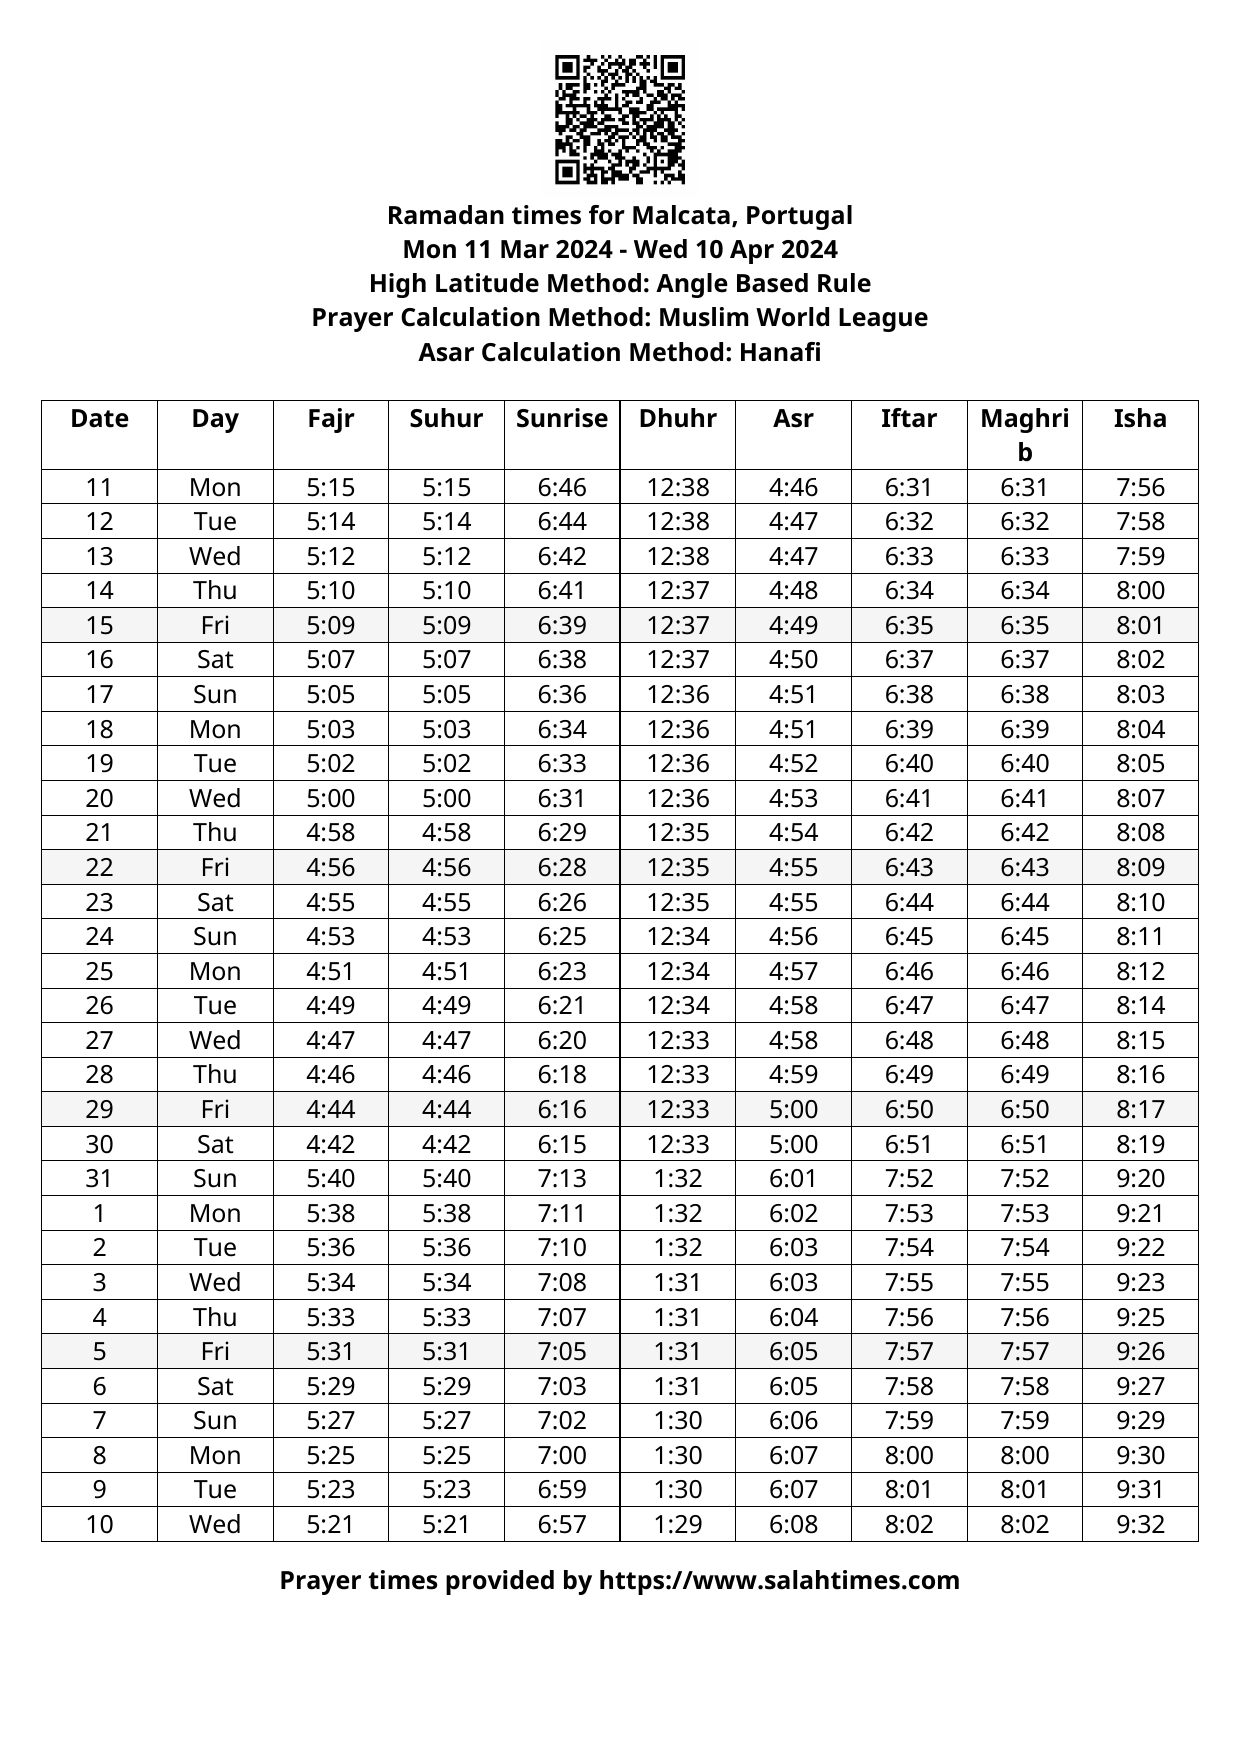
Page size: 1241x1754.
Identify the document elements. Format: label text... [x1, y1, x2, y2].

table_cell 7:59 [968, 1404, 1082, 1437]
table_cell 24 [42, 919, 157, 953]
table_cell 8:14 [1083, 989, 1198, 1022]
table_cell 5:12 [274, 539, 388, 572]
table_cell Fri [158, 608, 273, 642]
text Mon 11 Mar 2024 - Wed 10 Apr 2024 [42, 232, 1198, 266]
table_cell 9:27 [1083, 1369, 1198, 1402]
table_cell 6:26 [505, 885, 619, 918]
table_cell 2 [42, 1231, 157, 1264]
table_cell 6:07 [736, 1438, 851, 1472]
table_cell 4:50 [736, 643, 851, 676]
table_cell 7:03 [505, 1369, 619, 1402]
table_cell Thu [158, 574, 273, 607]
table_cell 6:39 [505, 608, 619, 642]
table_cell 6:45 [852, 919, 967, 953]
table_cell 4:55 [736, 850, 851, 884]
table_cell 8:07 [1083, 781, 1198, 814]
picture [542, 41, 699, 198]
table_cell 7:54 [968, 1231, 1082, 1264]
table_cell 21 [42, 816, 157, 849]
table_cell 5:02 [274, 746, 388, 780]
table_cell 20 [42, 781, 157, 814]
table_cell 6:46 [505, 470, 619, 503]
table_cell 6:43 [968, 850, 1082, 884]
table_cell 4:58 [389, 816, 504, 849]
table_cell 15 [42, 608, 157, 642]
table_cell 6:48 [968, 1023, 1082, 1057]
table_cell 6:31 [968, 470, 1082, 503]
table_cell 12:37 [621, 574, 735, 607]
table_cell 4:53 [736, 781, 851, 814]
table_cell Thu [158, 816, 273, 849]
table_cell 7 [42, 1404, 157, 1437]
table_cell 10 [42, 1507, 157, 1541]
table_header Maghrib [968, 401, 1082, 469]
table_cell 6:02 [736, 1196, 851, 1229]
table_cell Sat [158, 1369, 273, 1402]
table_cell 4 [42, 1300, 157, 1333]
table_cell 4:55 [274, 885, 388, 918]
table_cell 18 [42, 712, 157, 745]
table_cell 6:49 [852, 1058, 967, 1091]
table_cell 6:49 [968, 1058, 1082, 1091]
table_cell 6:46 [968, 954, 1082, 987]
table_header Day [158, 401, 273, 469]
table_cell Wed [158, 781, 273, 814]
table_cell 6:37 [968, 643, 1082, 676]
table_cell 28 [42, 1058, 157, 1091]
table_cell 12:36 [621, 712, 735, 745]
table_cell 5:07 [274, 643, 388, 676]
table_cell 7:59 [1083, 539, 1198, 572]
table_cell 5:34 [274, 1265, 388, 1299]
table_cell 7:55 [968, 1265, 1082, 1299]
table_cell 6:50 [968, 1092, 1082, 1126]
table_cell Tue [158, 746, 273, 780]
table_cell 4:53 [274, 919, 388, 953]
table_cell 12:38 [621, 504, 735, 538]
table_cell 12:38 [621, 539, 735, 572]
table_cell 6:38 [968, 677, 1082, 711]
table_header Iftar [852, 401, 967, 469]
table_cell 4:46 [736, 470, 851, 503]
table_cell 6:07 [736, 1473, 851, 1506]
table_cell Sat [158, 1127, 273, 1160]
table_cell 5:15 [389, 470, 504, 503]
table_cell 4:55 [736, 885, 851, 918]
table_cell Mon [158, 954, 273, 987]
table_cell 7:53 [852, 1196, 967, 1229]
table_cell 5:31 [389, 1334, 504, 1368]
table_cell 6:25 [505, 919, 619, 953]
table_cell 4:51 [736, 712, 851, 745]
table_cell 9:29 [1083, 1404, 1198, 1437]
table_cell Mon [158, 1438, 273, 1472]
table_cell 8:01 [968, 1473, 1082, 1506]
table_cell 6:31 [505, 781, 619, 814]
table_cell 6:23 [505, 954, 619, 987]
table_cell 8:00 [968, 1438, 1082, 1472]
table_cell 6:37 [852, 643, 967, 676]
table_cell 8:04 [1083, 712, 1198, 745]
table_cell 5:34 [389, 1265, 504, 1299]
table_cell 6:35 [852, 608, 967, 642]
table_cell 7:55 [852, 1265, 967, 1299]
table_cell 17 [42, 677, 157, 711]
table_cell 4:59 [736, 1058, 851, 1091]
table_cell Fri [158, 1092, 273, 1126]
table_cell 6:39 [968, 712, 1082, 745]
table_cell 12:33 [621, 1092, 735, 1126]
table_cell 4:58 [736, 1023, 851, 1057]
table_cell Thu [158, 1300, 273, 1333]
table_cell 9:21 [1083, 1196, 1198, 1229]
table_cell 7:00 [505, 1438, 619, 1472]
table_header Dhuhr [621, 401, 735, 469]
table_cell Tue [158, 504, 273, 538]
table_cell Sun [158, 919, 273, 953]
table_header Date [42, 401, 157, 469]
table_cell 1:30 [621, 1473, 735, 1506]
table_cell 4:53 [389, 919, 504, 953]
table_cell 9 [42, 1473, 157, 1506]
table_cell 5 [42, 1334, 157, 1368]
table_cell 12:37 [621, 608, 735, 642]
table_cell 6:03 [736, 1265, 851, 1299]
table_cell 6:39 [852, 712, 967, 745]
table_cell 5:36 [274, 1231, 388, 1264]
table_cell 7:54 [852, 1231, 967, 1264]
table_cell 4:55 [389, 885, 504, 918]
table_cell 14 [42, 574, 157, 607]
table_cell 4:49 [274, 989, 388, 1022]
table_cell 7:57 [968, 1334, 1082, 1368]
table_cell Mon [158, 470, 273, 503]
table_cell 7:10 [505, 1231, 619, 1264]
table_cell 6:44 [968, 885, 1082, 918]
table_cell 26 [42, 989, 157, 1022]
table_cell 4:44 [389, 1092, 504, 1126]
table_cell 7:58 [1083, 504, 1198, 538]
table_cell 6:21 [505, 989, 619, 1022]
table_cell 4:47 [274, 1023, 388, 1057]
table_cell 13 [42, 539, 157, 572]
table_cell 8:01 [1083, 608, 1198, 642]
table_cell 6:46 [852, 954, 967, 987]
table_cell 5:10 [389, 574, 504, 607]
table_cell 6:45 [968, 919, 1082, 953]
table_cell 8:15 [1083, 1023, 1198, 1057]
table_cell Sun [158, 1404, 273, 1437]
table_cell 6:18 [505, 1058, 619, 1091]
table_cell 12:33 [621, 1023, 735, 1057]
table_cell 11 [42, 470, 157, 503]
table_cell 7:07 [505, 1300, 619, 1333]
table_cell 12:33 [621, 1127, 735, 1160]
table_cell 6:05 [736, 1369, 851, 1402]
table_cell 1:31 [621, 1265, 735, 1299]
table_cell 6:35 [968, 608, 1082, 642]
table_cell 25 [42, 954, 157, 987]
table_cell 1:31 [621, 1300, 735, 1333]
table_cell 7:57 [852, 1334, 967, 1368]
table_cell 6:42 [505, 539, 619, 572]
table_cell 8:01 [852, 1473, 967, 1506]
table_cell 4:48 [736, 574, 851, 607]
table_cell 12:33 [621, 1058, 735, 1091]
table_cell 8:19 [1083, 1127, 1198, 1160]
table_cell 4:54 [736, 816, 851, 849]
table_cell Sat [158, 885, 273, 918]
table_cell 4:44 [274, 1092, 388, 1126]
table_cell 8:00 [1083, 574, 1198, 607]
table_cell 1:31 [621, 1369, 735, 1402]
table_cell 6:36 [505, 677, 619, 711]
table_cell 5:00 [736, 1092, 851, 1126]
table_cell 6:01 [736, 1161, 851, 1195]
text Ramadan times for Malcata, Portugal [42, 198, 1198, 232]
table_cell 1:31 [621, 1334, 735, 1368]
table_cell 5:23 [274, 1473, 388, 1506]
table_cell 6:50 [852, 1092, 967, 1126]
table_cell 5:02 [389, 746, 504, 780]
table_cell 4:56 [274, 850, 388, 884]
table_cell 12:35 [621, 816, 735, 849]
table_cell 8:02 [852, 1507, 967, 1541]
table_cell 5:31 [274, 1334, 388, 1368]
table_cell 5:40 [274, 1161, 388, 1195]
table_cell 5:14 [389, 504, 504, 538]
table_cell 6:33 [852, 539, 967, 572]
table_cell 8:02 [1083, 643, 1198, 676]
table_cell 6:33 [968, 539, 1082, 572]
table_cell 9:30 [1083, 1438, 1198, 1472]
table_cell 7:05 [505, 1334, 619, 1368]
table_cell 5:33 [274, 1300, 388, 1333]
table_cell Fri [158, 1334, 273, 1368]
table_cell 12:38 [621, 470, 735, 503]
table_cell 5:10 [274, 574, 388, 607]
table_cell Sun [158, 1161, 273, 1195]
table_cell 9:20 [1083, 1161, 1198, 1195]
text Asar Calculation Method: Hanafi [42, 334, 1198, 368]
table_cell 6:06 [736, 1404, 851, 1437]
text Prayer Calculation Method: Muslim World League [42, 300, 1198, 334]
table_cell 4:51 [736, 677, 851, 711]
table_cell 6 [42, 1369, 157, 1402]
table_cell 5:33 [389, 1300, 504, 1333]
table_cell 9:22 [1083, 1231, 1198, 1264]
table_cell 12 [42, 504, 157, 538]
table_cell 30 [42, 1127, 157, 1160]
table_cell 4:49 [389, 989, 504, 1022]
table_cell 12:35 [621, 850, 735, 884]
table_cell 1:32 [621, 1196, 735, 1229]
table_header Sunrise [505, 401, 619, 469]
table_cell 4:47 [736, 504, 851, 538]
table_cell 5:21 [274, 1507, 388, 1541]
table_cell 7:59 [852, 1404, 967, 1437]
table_cell 4:47 [389, 1023, 504, 1057]
table_cell 5:38 [274, 1196, 388, 1229]
table_cell 6:47 [968, 989, 1082, 1022]
table_cell 12:34 [621, 919, 735, 953]
table_cell 7:13 [505, 1161, 619, 1195]
table_cell 5:00 [274, 781, 388, 814]
table_cell Wed [158, 1265, 273, 1299]
table_cell 4:56 [736, 919, 851, 953]
table_cell 4:52 [736, 746, 851, 780]
table_cell 9:26 [1083, 1334, 1198, 1368]
table_cell 5:23 [389, 1473, 504, 1506]
table_cell 1:32 [621, 1231, 735, 1264]
table_cell 6:32 [852, 504, 967, 538]
table_cell 29 [42, 1092, 157, 1126]
table_cell 6:34 [505, 712, 619, 745]
table_cell Tue [158, 1473, 273, 1506]
table_cell 4:49 [736, 608, 851, 642]
table_cell Wed [158, 539, 273, 572]
table_header Isha [1083, 401, 1198, 469]
table_cell 6:38 [505, 643, 619, 676]
table_cell 4:47 [736, 539, 851, 572]
table_cell 4:56 [389, 850, 504, 884]
table_cell Tue [158, 989, 273, 1022]
table_cell 6:40 [852, 746, 967, 780]
text Prayer times provided by https://www.salahtimes.com [42, 1563, 1198, 1597]
table_cell 6:16 [505, 1092, 619, 1126]
table_cell 12:35 [621, 885, 735, 918]
table_cell Wed [158, 1507, 273, 1541]
table_cell Fri [158, 850, 273, 884]
table_cell 6:34 [852, 574, 967, 607]
table_cell 5:00 [736, 1127, 851, 1160]
table_cell 5:12 [389, 539, 504, 572]
table_cell 6:32 [968, 504, 1082, 538]
table_cell 7:56 [968, 1300, 1082, 1333]
table_cell 9:25 [1083, 1300, 1198, 1333]
table_cell 6:42 [968, 816, 1082, 849]
table_cell 9:32 [1083, 1507, 1198, 1541]
table_cell 6:44 [505, 504, 619, 538]
table_cell 5:25 [274, 1438, 388, 1472]
table_cell 9:23 [1083, 1265, 1198, 1299]
table_cell 5:03 [389, 712, 504, 745]
table_cell 7:52 [968, 1161, 1082, 1195]
table_cell 1:30 [621, 1404, 735, 1437]
table_cell 6:47 [852, 989, 967, 1022]
table_cell 6:41 [968, 781, 1082, 814]
table_cell 8:17 [1083, 1092, 1198, 1126]
table_cell 5:15 [274, 470, 388, 503]
table_cell 12:36 [621, 677, 735, 711]
table_cell Tue [158, 1231, 273, 1264]
table_cell 8:02 [968, 1507, 1082, 1541]
table_cell 4:51 [274, 954, 388, 987]
table_cell 7:02 [505, 1404, 619, 1437]
table_cell 6:15 [505, 1127, 619, 1160]
table_cell 6:43 [852, 850, 967, 884]
table_cell 6:51 [968, 1127, 1082, 1160]
table_cell 6:34 [968, 574, 1082, 607]
table_cell 7:58 [968, 1369, 1082, 1402]
table_cell 8:16 [1083, 1058, 1198, 1091]
table_cell 19 [42, 746, 157, 780]
table_header Asr [736, 401, 851, 469]
table_cell 23 [42, 885, 157, 918]
table_cell 6:38 [852, 677, 967, 711]
table_cell 5:09 [274, 608, 388, 642]
table_cell 6:28 [505, 850, 619, 884]
table_cell 12:37 [621, 643, 735, 676]
table_cell Thu [158, 1058, 273, 1091]
text High Latitude Method: Angle Based Rule [42, 266, 1198, 300]
table_cell Sat [158, 643, 273, 676]
table_cell 5:21 [389, 1507, 504, 1541]
table_cell 5:40 [389, 1161, 504, 1195]
table_cell 5:09 [389, 608, 504, 642]
table_cell 6:40 [968, 746, 1082, 780]
table_cell 4:58 [736, 989, 851, 1022]
table_cell 8:08 [1083, 816, 1198, 849]
table_cell 3 [42, 1265, 157, 1299]
table_cell 12:34 [621, 954, 735, 987]
table_cell 5:27 [389, 1404, 504, 1437]
table_cell 5:00 [389, 781, 504, 814]
table_cell 8:00 [852, 1438, 967, 1472]
table_cell 12:34 [621, 989, 735, 1022]
table_cell 1:32 [621, 1161, 735, 1195]
table_cell 31 [42, 1161, 157, 1195]
table_cell 7:58 [852, 1369, 967, 1402]
table_cell 6:29 [505, 816, 619, 849]
table_cell 5:25 [389, 1438, 504, 1472]
table_cell 1 [42, 1196, 157, 1229]
table_cell 7:56 [1083, 470, 1198, 503]
table_cell 7:11 [505, 1196, 619, 1229]
table_cell 6:59 [505, 1473, 619, 1506]
table_cell Mon [158, 1196, 273, 1229]
table_cell 8:12 [1083, 954, 1198, 987]
table_cell 12:36 [621, 746, 735, 780]
table_cell 4:46 [274, 1058, 388, 1091]
table_cell 5:03 [274, 712, 388, 745]
table_cell 6:51 [852, 1127, 967, 1160]
table_cell 6:04 [736, 1300, 851, 1333]
table_cell 6:20 [505, 1023, 619, 1057]
table_cell 8 [42, 1438, 157, 1472]
table_cell 5:29 [389, 1369, 504, 1402]
table_cell 5:14 [274, 504, 388, 538]
table_cell 7:56 [852, 1300, 967, 1333]
table_cell 6:48 [852, 1023, 967, 1057]
table_cell 4:57 [736, 954, 851, 987]
table_cell 12:36 [621, 781, 735, 814]
table_cell 8:09 [1083, 850, 1198, 884]
table_cell 6:42 [852, 816, 967, 849]
table_cell 6:03 [736, 1231, 851, 1264]
table_cell 7:52 [852, 1161, 967, 1195]
table_cell 1:30 [621, 1438, 735, 1472]
table_cell 5:36 [389, 1231, 504, 1264]
table_cell 6:05 [736, 1334, 851, 1368]
table_header Suhur [389, 401, 504, 469]
table_cell 7:53 [968, 1196, 1082, 1229]
table_cell 5:29 [274, 1369, 388, 1402]
table_cell 16 [42, 643, 157, 676]
table_cell 6:08 [736, 1507, 851, 1541]
table_cell 6:41 [852, 781, 967, 814]
table_cell 6:41 [505, 574, 619, 607]
table_cell 4:58 [274, 816, 388, 849]
table_cell 6:44 [852, 885, 967, 918]
table_cell 4:51 [389, 954, 504, 987]
table_cell 5:27 [274, 1404, 388, 1437]
table_cell 1:29 [621, 1507, 735, 1541]
table_cell 8:10 [1083, 885, 1198, 918]
table_cell 5:05 [274, 677, 388, 711]
table_cell 27 [42, 1023, 157, 1057]
table_cell Wed [158, 1023, 273, 1057]
table_cell 22 [42, 850, 157, 884]
table_cell 9:31 [1083, 1473, 1198, 1506]
table_cell Mon [158, 712, 273, 745]
table_header Fajr [274, 401, 388, 469]
table_cell 8:05 [1083, 746, 1198, 780]
table_cell 6:57 [505, 1507, 619, 1541]
table_cell 4:46 [389, 1058, 504, 1091]
table_cell 8:11 [1083, 919, 1198, 953]
table_cell 5:38 [389, 1196, 504, 1229]
table_cell 6:31 [852, 470, 967, 503]
table_cell 6:33 [505, 746, 619, 780]
table_cell 4:42 [389, 1127, 504, 1160]
table_cell 4:42 [274, 1127, 388, 1160]
table_cell 7:08 [505, 1265, 619, 1299]
table_cell 8:03 [1083, 677, 1198, 711]
table_cell 5:05 [389, 677, 504, 711]
table_cell 5:07 [389, 643, 504, 676]
table_cell Sun [158, 677, 273, 711]
